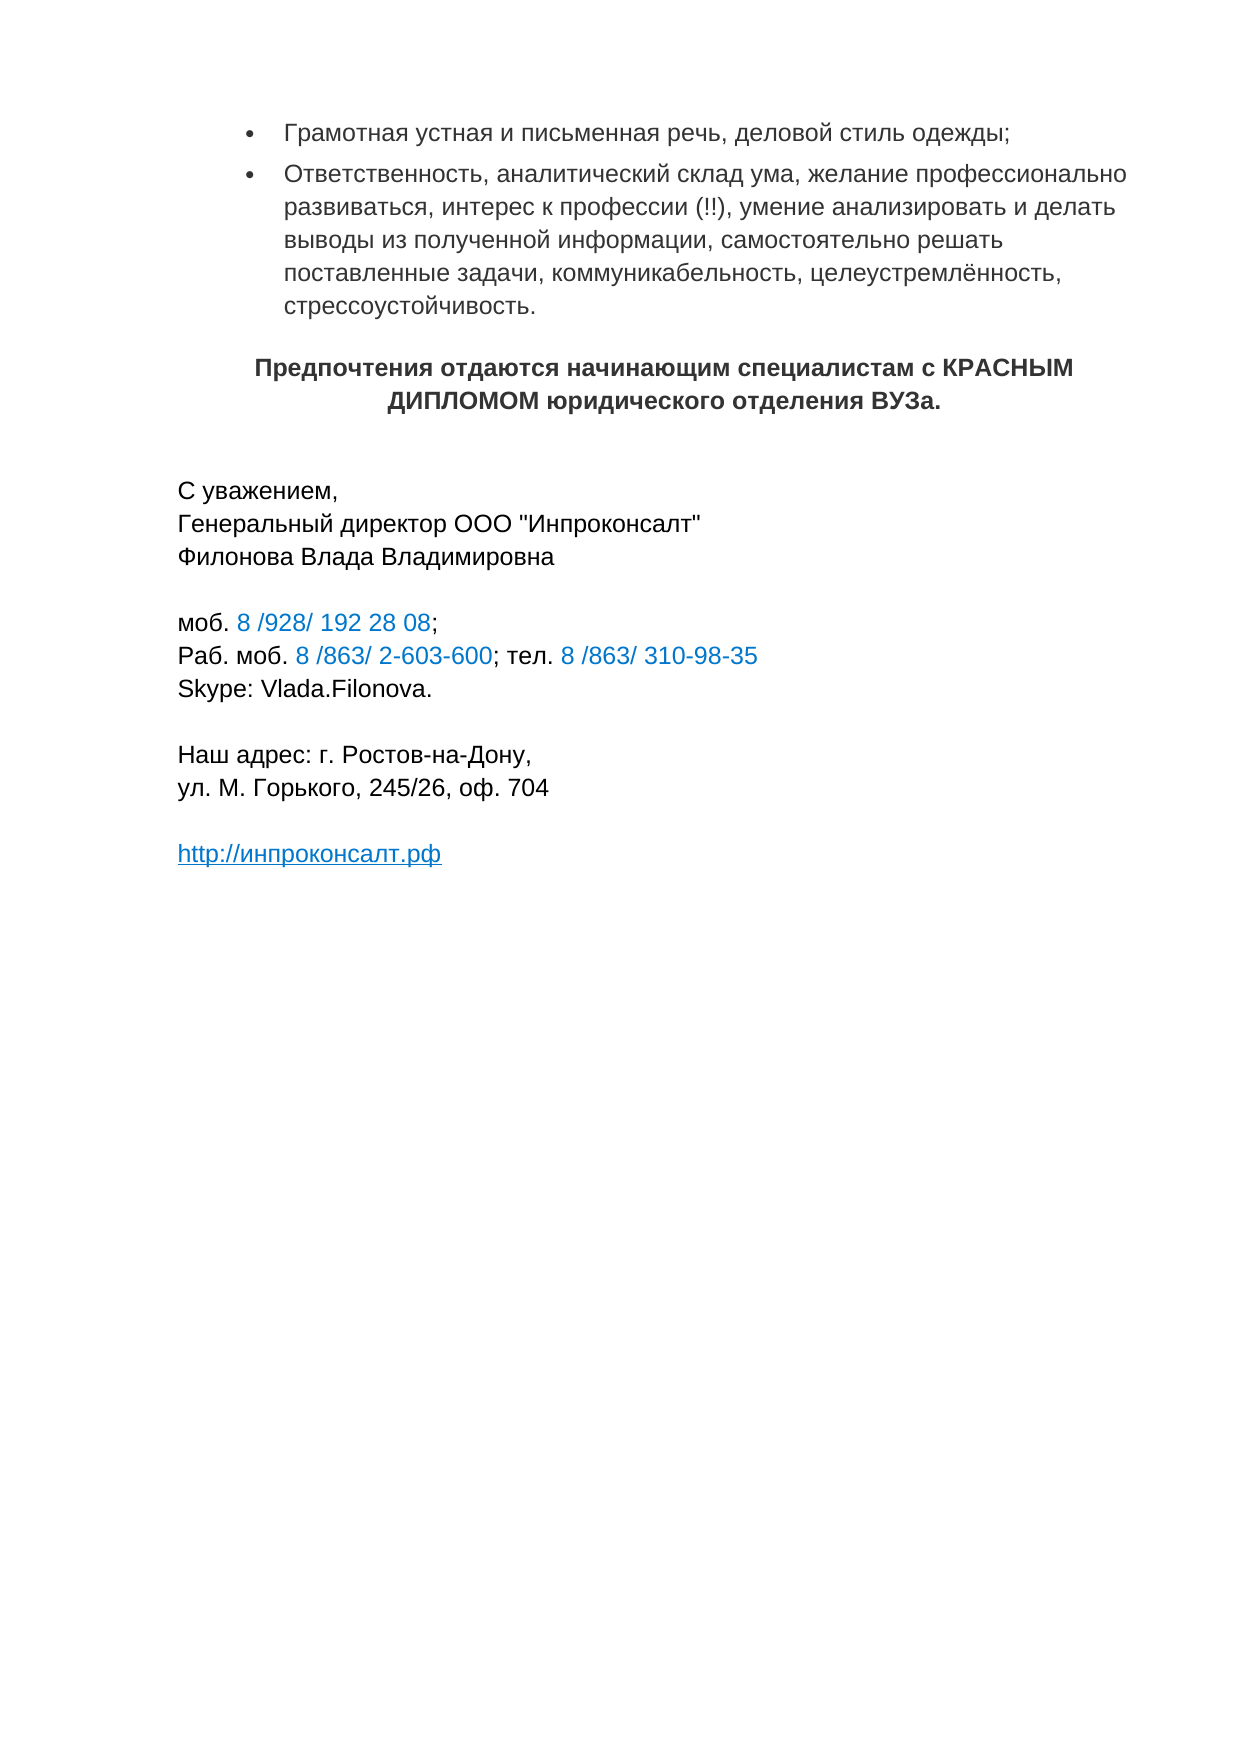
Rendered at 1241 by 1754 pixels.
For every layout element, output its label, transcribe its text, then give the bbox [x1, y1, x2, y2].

text Предпочтения отдаются начинающим специалистам с КРАСНЫМ ДИПЛОМОМ юридического отделения ВУЗа. [177, 353, 1152, 415]
list Ответственность, аналитический склад ума, желание профессионально развиваться, интерес к профессии (!!), умение анализировать и делать выводы из полученной информации, самостоятельно решать поставленные задачи, коммуникабельность, целеустремлённость, стрессоустойчивость. [246, 159, 1152, 320]
text С уважением, Генеральный директор ООО "Инпроконсалт" Филонова Влада Владимировна моб. 8 /928/ 192 28 08; Раб. моб. 8 /863/ 2-603-600; тел. 8 /863/ 310-98-35 Skype: Vlada.Filonova. Наш адрес: г. Ростов-на-Дону, ул. М. Горького, 245/26, оф. 704 http://инпроконсалт.рф [177, 443, 1152, 1045]
list Грамотная устная и письменная речь, деловой стиль одежды; [246, 118, 1152, 147]
